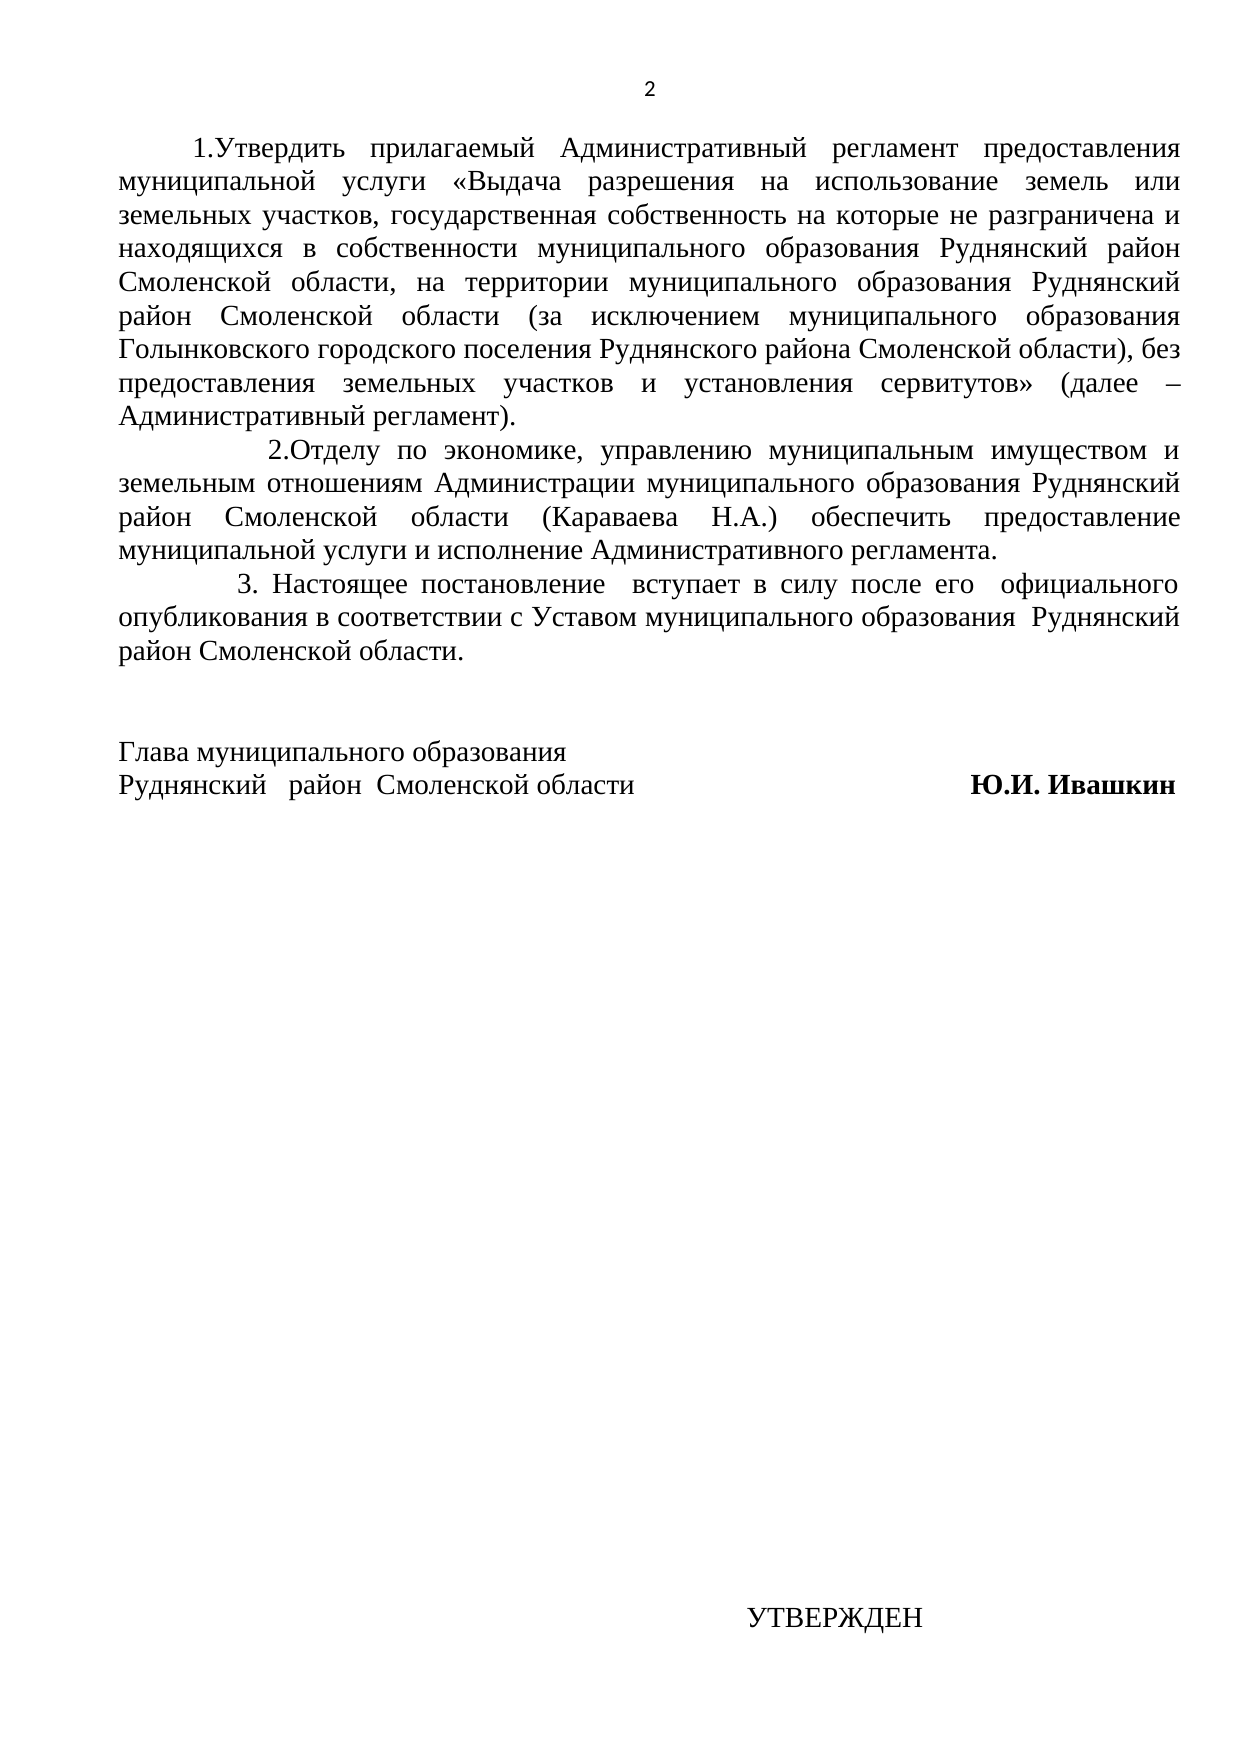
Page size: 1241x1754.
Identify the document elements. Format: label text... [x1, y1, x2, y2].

text Руднянский район Смоленской области Ю.И. Ивашкин [118, 767, 1181, 801]
text 3. Настоящее постановление вступает в силу после его официального опубликования в соответствии с Уставом муниципального образования Руднянский район Смоленской области. [118, 566, 1181, 667]
text УТВЕРЖДЕН [118, 1600, 1181, 1634]
text Глава муниципального образования [118, 734, 1181, 767]
text 2.Отделу по экономике, управлению муниципальным имуществом и земельным отношениям Администрации муниципального образования Руднянский район Смоленской области (Караваева Н.А.) обеспечить предоставление муниципальной услуги и исполнение Административного регламента. [118, 432, 1181, 566]
title 1.Утвердить прилагаемый Административный регламент предоставления муниципальной услуги «Выдача разрешения на использование земель или земельных участков, государственная собственность на которые не разграничена и находящихся в собственности муниципального образования Руднянский район Смоленской области, на территории муниципального образования Руднянский район Смоленской области (за исключением муниципального образования Голынковского городского поселения Руднянского района Смоленской области), без предоставления земельных участков и установления сервитутов» (далее – Административный регламент). [118, 130, 1181, 432]
